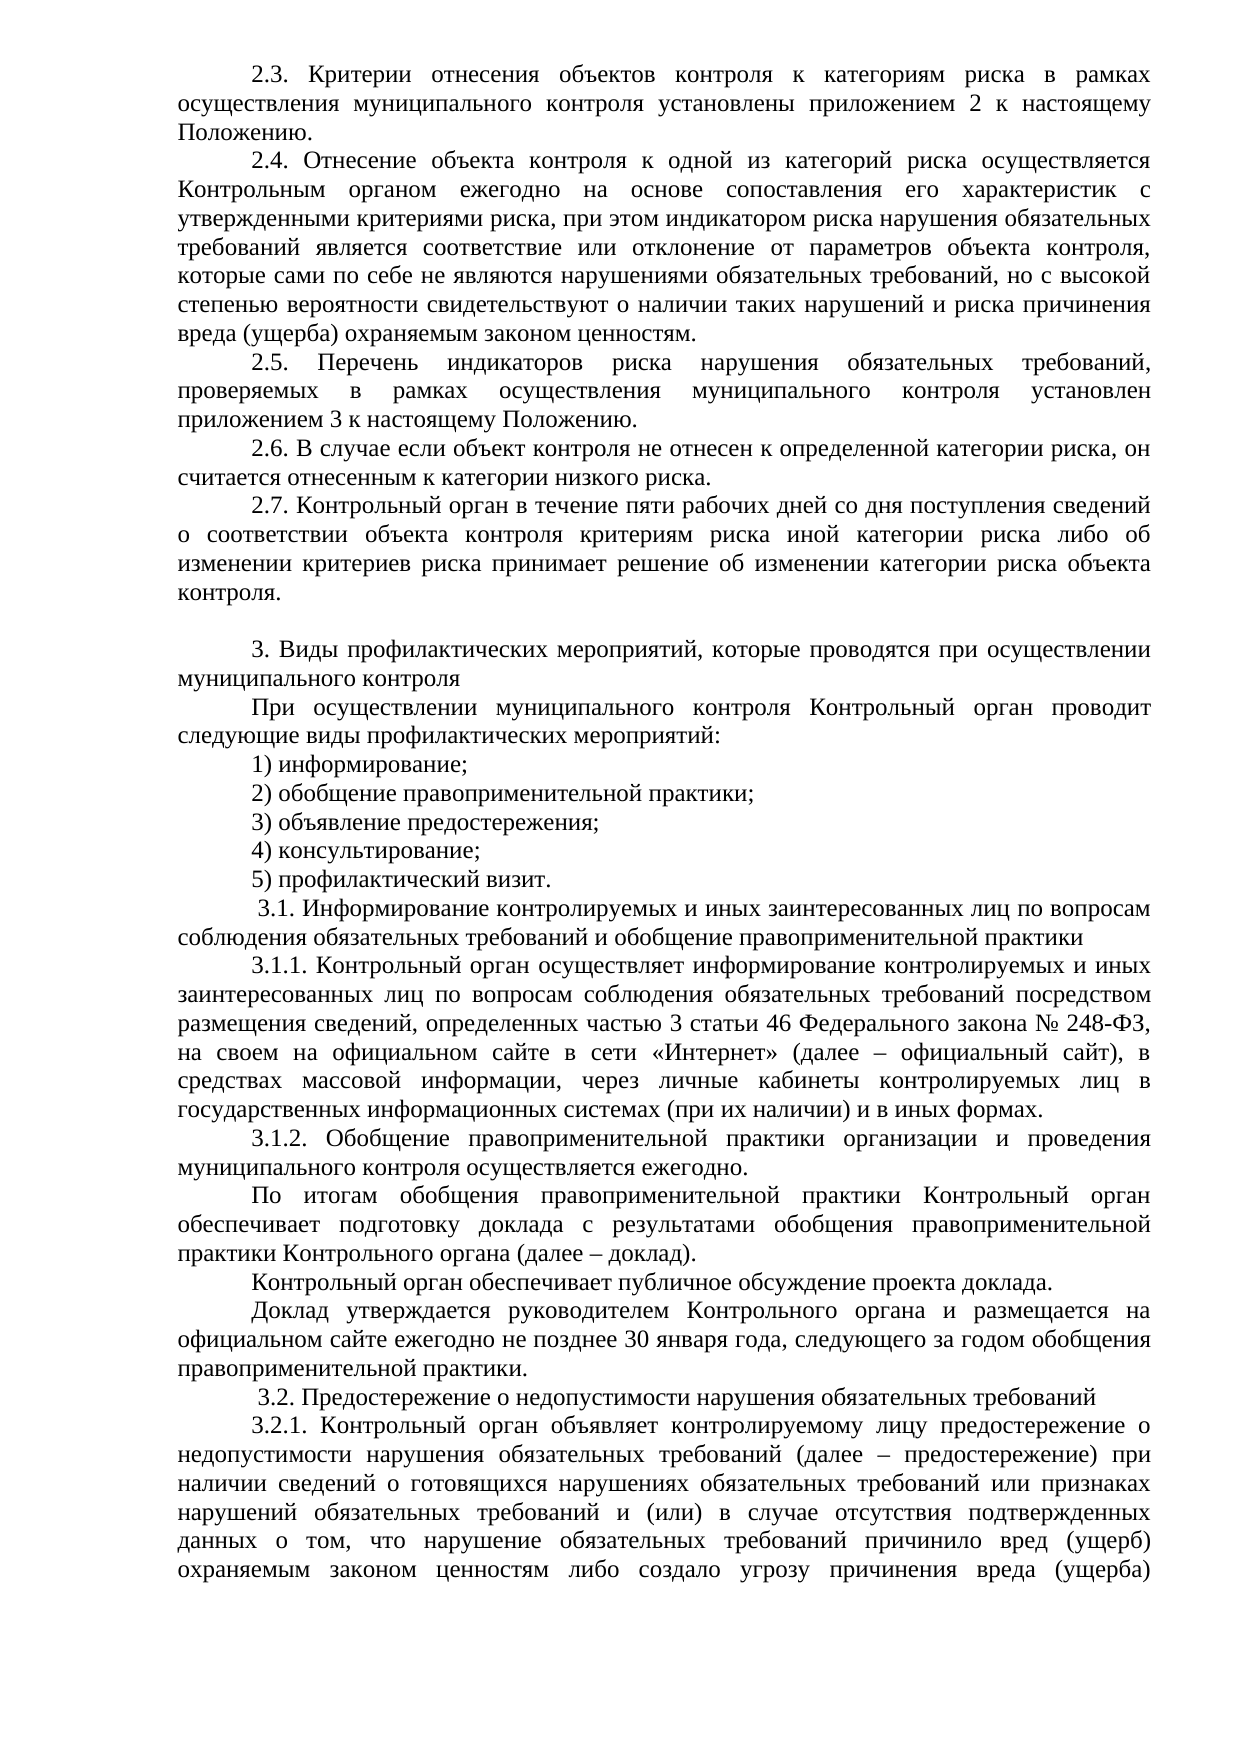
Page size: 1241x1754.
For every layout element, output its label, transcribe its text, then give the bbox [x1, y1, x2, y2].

text 3. Виды профилактических мероприятий, которые проводятся при осуществлении муниципального контроля [177, 634, 1152, 692]
text 2.4. Отнесение объекта контроля к одной из категорий риска осуществляется Контрольным органом ежегодно на основе сопоставления его характеристик с утвержденными критериями риска, при этом индикатором риска нарушения обязательных требований является соответствие или отклонение от параметров объекта контроля, которые сами по себе не являются нарушениями обязательных требований, но с высокой степенью вероятности свидетельствуют о наличии таких нарушений и риска причинения вреда (ущерба) охраняемым законом ценностям. [177, 145, 1152, 347]
text При осуществлении муниципального контроля Контрольный орган проводит следующие виды профилактических мероприятий: [177, 692, 1152, 749]
text 2.5. Перечень индикаторов риска нарушения обязательных требований, проверяемых в рамках осуществления муниципального контроля установлен приложением 3 к настоящему Положению. [177, 347, 1152, 433]
text 3.1.1. Контрольный орган осуществляет информирование контролируемых и иных заинтересованных лиц по вопросам соблюдения обязательных требований посредством размещения сведений, определенных частью 3 статьи 46 Федерального закона № 248-ФЗ, на своем на официальном сайте в сети «Интернет» (далее – официальный сайт), в средствах массовой информации, через личные кабинеты контролируемых лиц в государственных информационных системах (при их наличии) и в иных формах. [177, 950, 1152, 1123]
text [177, 1410, 1152, 1583]
text 4) консультирование; [177, 835, 1152, 864]
text Контрольный орган обеспечивает публичное обсуждение проекта доклада. [177, 1267, 1152, 1295]
text 5) профилактический визит. [177, 864, 1152, 893]
text 3) объявление предостережения; [177, 807, 1152, 835]
text 3.1. Информирование контролируемых и иных заинтересованных лиц по вопросам соблюдения обязательных требований и обобщение правоприменительной практики [177, 893, 1152, 950]
text По итогам обобщения правоприменительной практики Контрольный орган обеспечивает подготовку доклада с результатами обобщения правоприменительной практики Контрольного органа (далее – доклад). [177, 1180, 1152, 1267]
text 3.2. Предостережение о недопустимости нарушения обязательных требований [177, 1382, 1152, 1410]
text 1) информирование; [177, 749, 1152, 778]
text 2.3. Критерии отнесения объектов контроля к категориям риска в рамках осуществления муниципального контроля установлены приложением 2 к настоящему Положению. [177, 59, 1152, 145]
text 2.6. В случае если объект контроля не отнесен к определенной категории риска, он считается отнесенным к категории низкого риска. [177, 433, 1152, 490]
text 3.1.2. Обобщение правоприменительной практики организации и проведения муниципального контроля осуществляется ежегодно. [177, 1123, 1152, 1180]
text 2.7. Контрольный орган в течение пяти рабочих дней со дня поступления сведений о соответствии объекта контроля критериям риска иной категории риска либо об изменении критериев риска принимает решение об изменении категории риска объекта контроля. [177, 490, 1152, 605]
text Доклад утверждается руководителем Контрольного органа и размещается на официальном сайте ежегодно не позднее 30 января года, следующего за годом обобщения правоприменительной практики. [177, 1295, 1152, 1382]
text 2) обобщение правоприменительной практики; [177, 778, 1152, 807]
